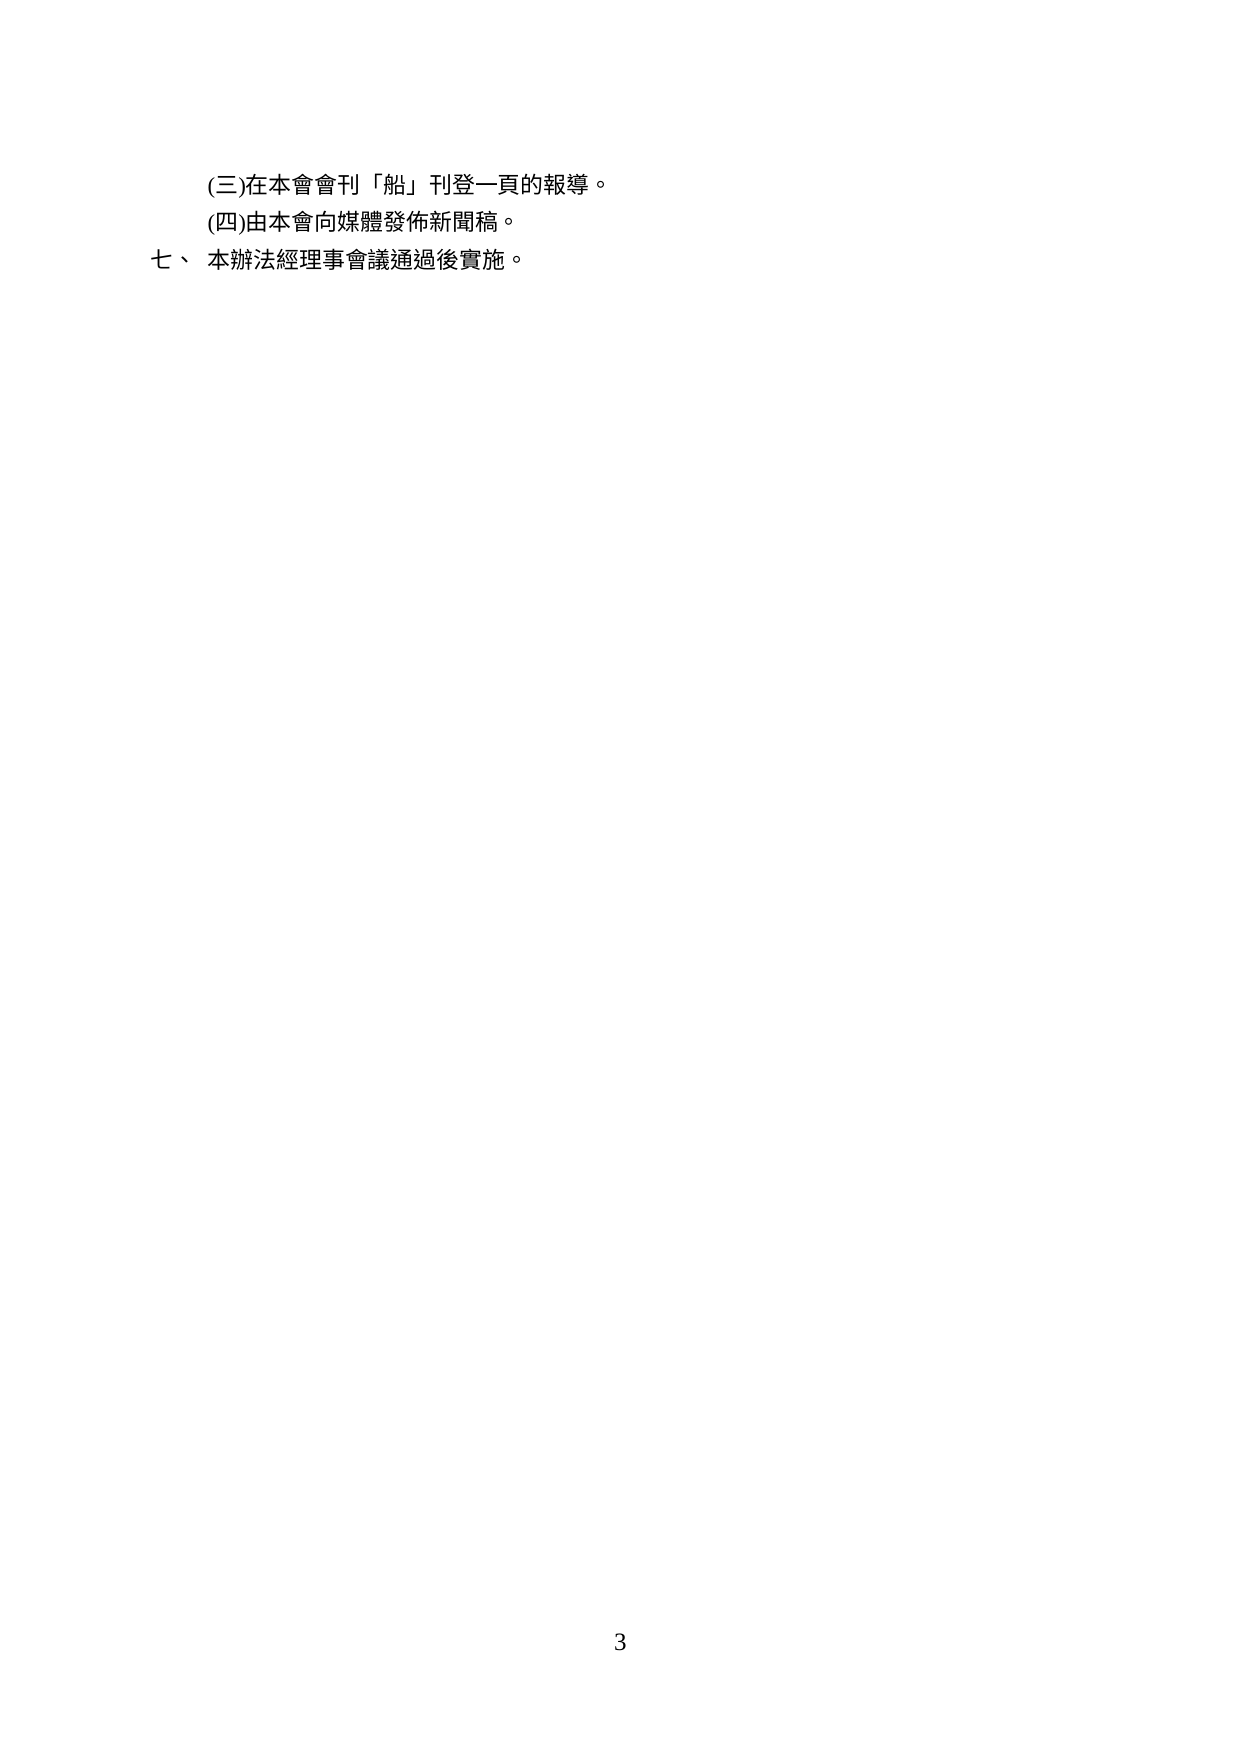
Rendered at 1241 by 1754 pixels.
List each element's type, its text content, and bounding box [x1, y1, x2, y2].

list 本辦法經理事會議通過後實施。 [150, 239, 1090, 277]
text (三)在本會會刊「船」刊登一頁的報導。 [207, 164, 1090, 202]
text (四)由本會向媒體發佈新聞稿。 [207, 202, 1090, 239]
